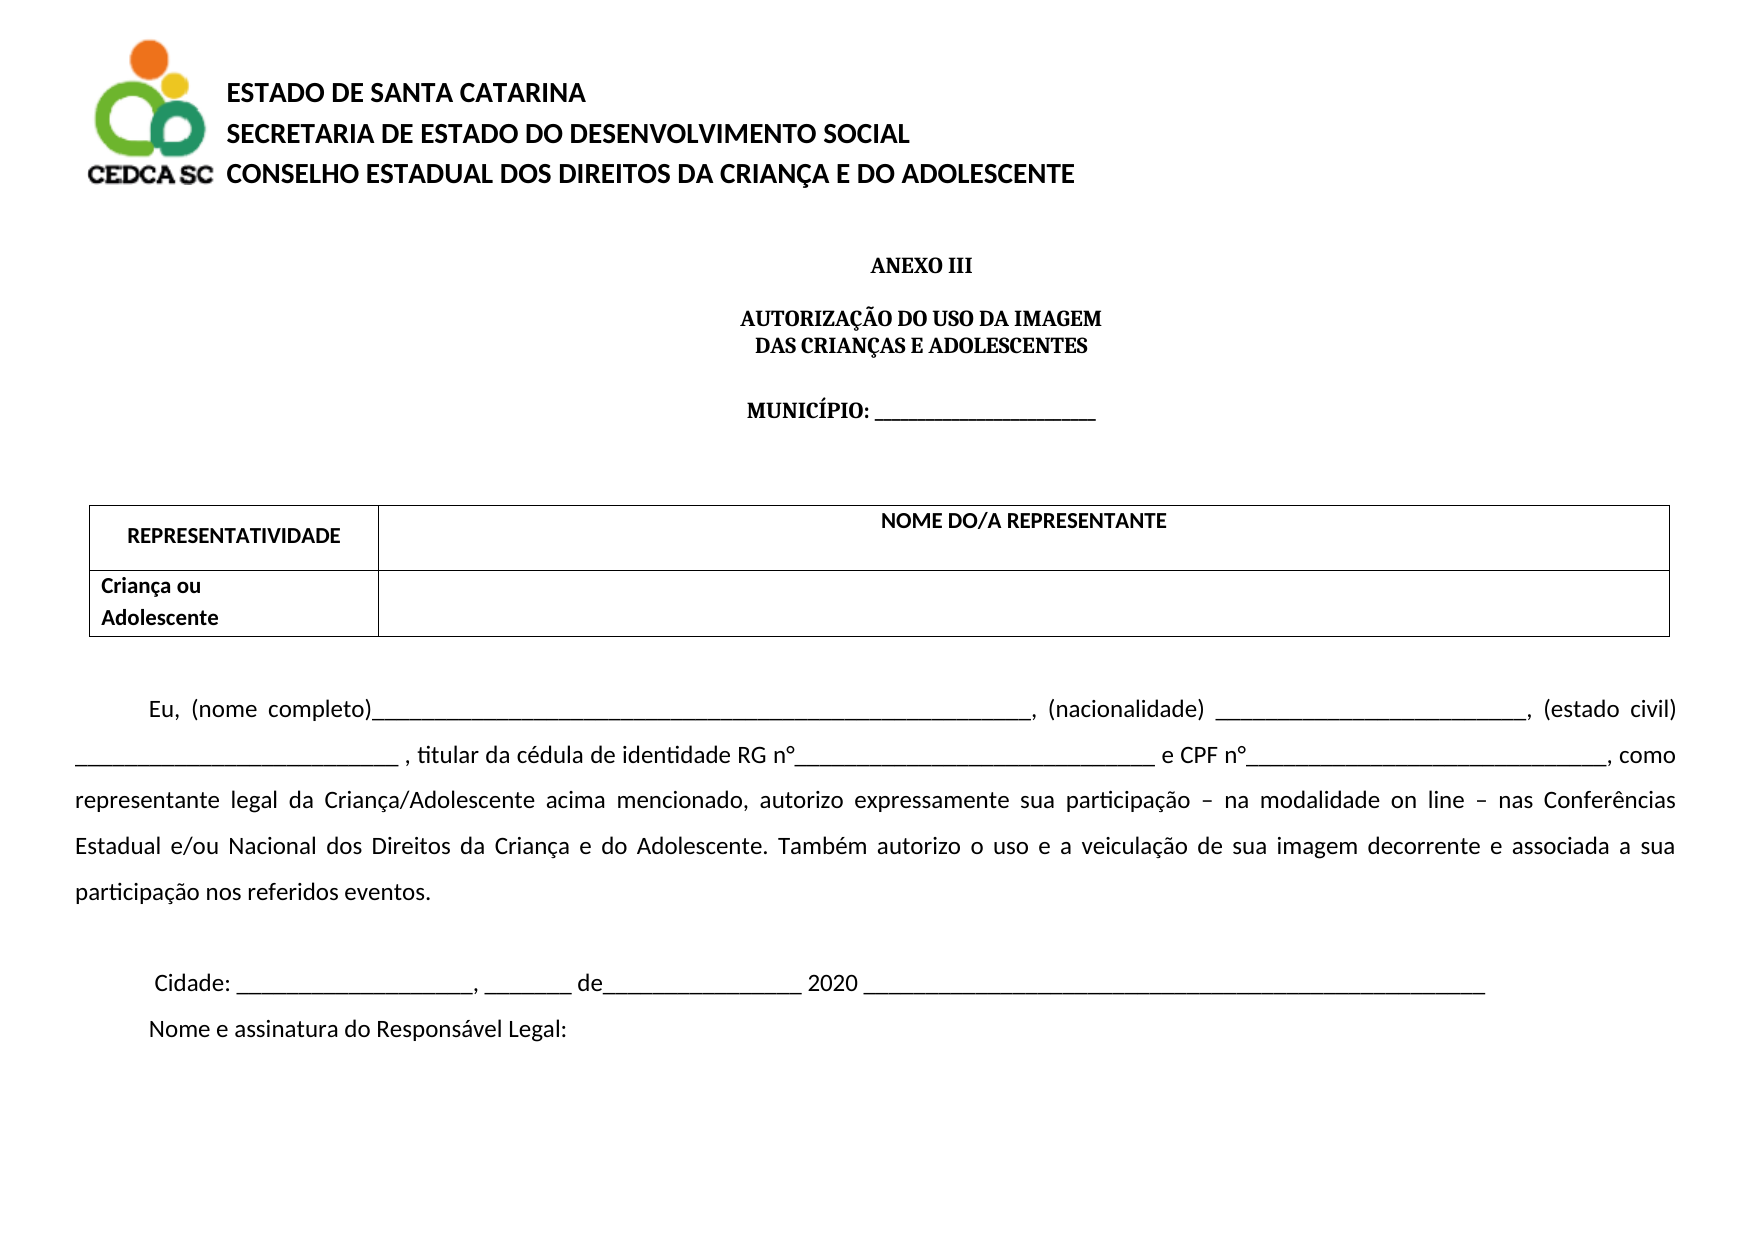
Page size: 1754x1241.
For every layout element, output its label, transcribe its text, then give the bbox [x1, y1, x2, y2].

table_header REPRESENTATIVIDADE [90, 506, 378, 570]
text Eu, (nome completo)_____________________________________________________, (nacionalidade) _________________________, (estado civil) __________________________ , titular da cédula de identidade RG n°_____________________________ e CPF n°_____________________________, como representante legal da Criança/Adolescente acima mencionado, autorizo expressamente sua participação – na modalidade on line – nas Conferências Estadual e/ou Nacional dos Direitos da Criança e do Adolescente. Também autorizo o uso e a veiculação de sua imagem decorrente e associada a sua participação nos referidos eventos. [75, 693, 1679, 907]
picture [87, 32, 218, 185]
table_header NOME DO/A REPRESENTANTE [379, 506, 1669, 570]
table_cell [379, 571, 1669, 636]
table_cell Criança ou Adolescente [90, 571, 378, 636]
text AUTORIZAÇÃO DO USO DA IMAGEM [75, 306, 1679, 332]
text DAS CRIANÇAS E ADOLESCENTES [75, 332, 1679, 359]
text Cidade: ___________________, _______ de________________ 2020 __________________________________________________ Nome e assinatura do Responsável Legal: [75, 967, 1679, 1044]
text ANEXO III [75, 253, 1679, 280]
text MUNICÍPIO: __________________________ [75, 398, 1679, 424]
